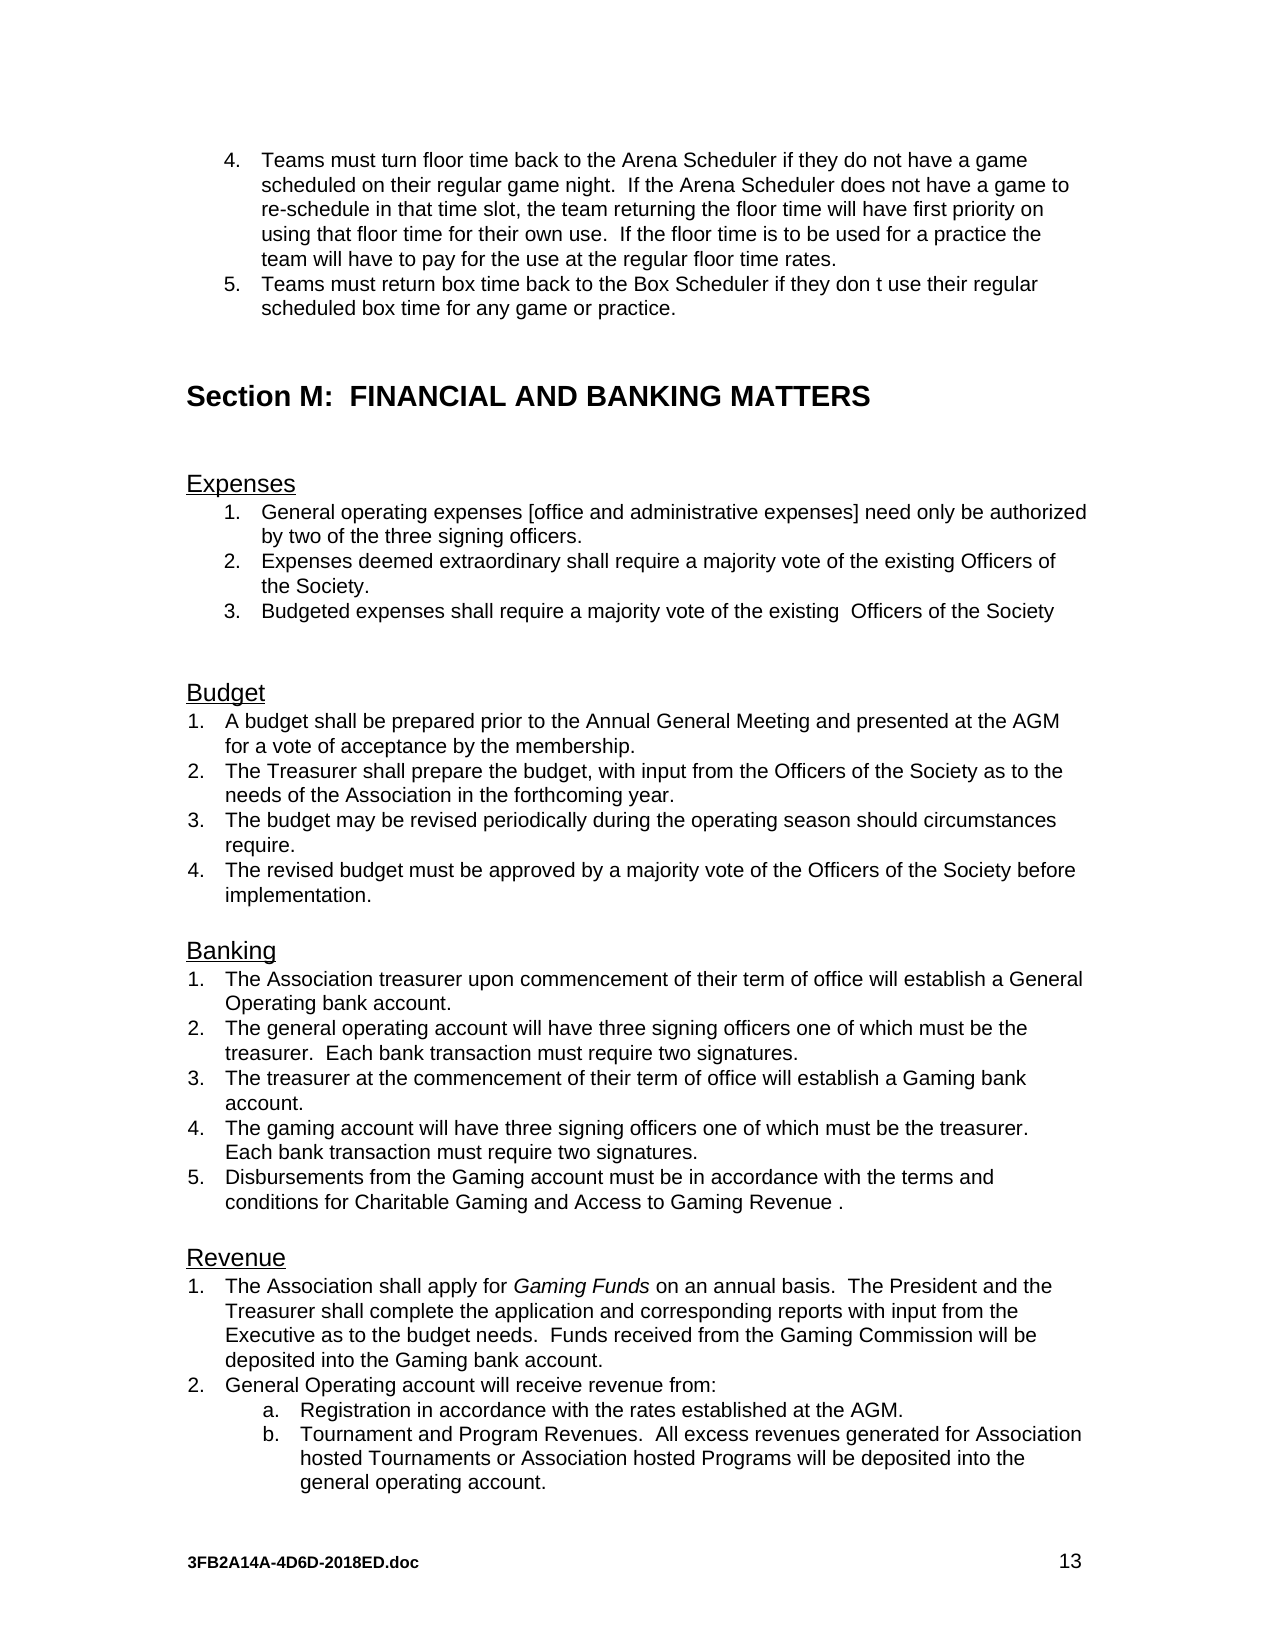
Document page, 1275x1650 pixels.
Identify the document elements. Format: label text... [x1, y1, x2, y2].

list Disbursements from the Gaming account must be in accordance with the terms and conditions for Charitable Gaming and Access to Gaming Revenue . [187, 1165, 1088, 1213]
list A budget shall be prepared prior to the Annual General Meeting and presented at the AGM for a vote of acceptance by the membership. [187, 709, 1088, 758]
list Teams must return box time back to the Box Scheduler if they don t use their regular scheduled box time for any game or practice. [223, 271, 1088, 320]
subtitle Revenue [186, 1243, 1088, 1272]
list The Association treasurer upon commencement of their term of office will establish a General Operating bank account. [187, 967, 1088, 1015]
list The gaming account will have three signing officers one of which must be the treasurer. Each bank transaction must require two signatures. [187, 1115, 1088, 1164]
list Registration in accordance with the rates established at the AGM. [262, 1398, 1088, 1422]
list Budgeted expenses shall require a majority vote of the existing Officers of the Society [223, 599, 1088, 623]
list Tournament and Program Revenues. All excess revenues generated for Association hosted Tournaments or Association hosted Programs will be deposited into the general operating account. [262, 1423, 1088, 1494]
subtitle Banking [186, 936, 1088, 964]
list The revised budget must be approved by a majority vote of the Officers of the Society before implementation. [187, 858, 1088, 906]
list The Treasurer shall prepare the budget, with input from the Officers of the Society as to the needs of the Association in the forthcoming year. [187, 759, 1088, 807]
list General Operating account will receive revenue from: [187, 1373, 1088, 1397]
subtitle Budget [186, 678, 1088, 707]
subtitle Expenses [186, 469, 1088, 497]
list Teams must turn floor time back to the Arena Scheduler if they do not have a game scheduled on their regular game night. If the Arena Scheduler does not have a game to re-schedule in that time slot, the team returning the floor time will have first priority on using that floor time for their own use. If the floor time is to be used for a practice the team will have to pay for the use at the regular floor time rates. [223, 148, 1088, 270]
list The Association shall apply for Gaming Funds on an annual basis. The President and the Treasurer shall complete the application and corresponding reports with input from the Executive as to the budget needs. Funds received from the Gaming Commission will be deposited into the Gaming bank account. [187, 1274, 1088, 1372]
list General operating expenses [office and administrative expenses] need only be authorized by two of the three signing officers. [223, 500, 1088, 548]
list Expenses deemed extraordinary shall require a majority vote of the existing Officers of the Society. [223, 549, 1088, 598]
subtitle Section M: FINANCIAL AND BANKING MATTERS [186, 378, 1088, 412]
list The treasurer at the commencement of their term of office will establish a Gaming bank account. [187, 1066, 1088, 1114]
list The budget may be revised periodically during the operating season should circumstances require. [187, 808, 1088, 857]
list The general operating account will have three signing officers one of which must be the treasurer. Each bank transaction must require two signatures. [187, 1016, 1088, 1065]
